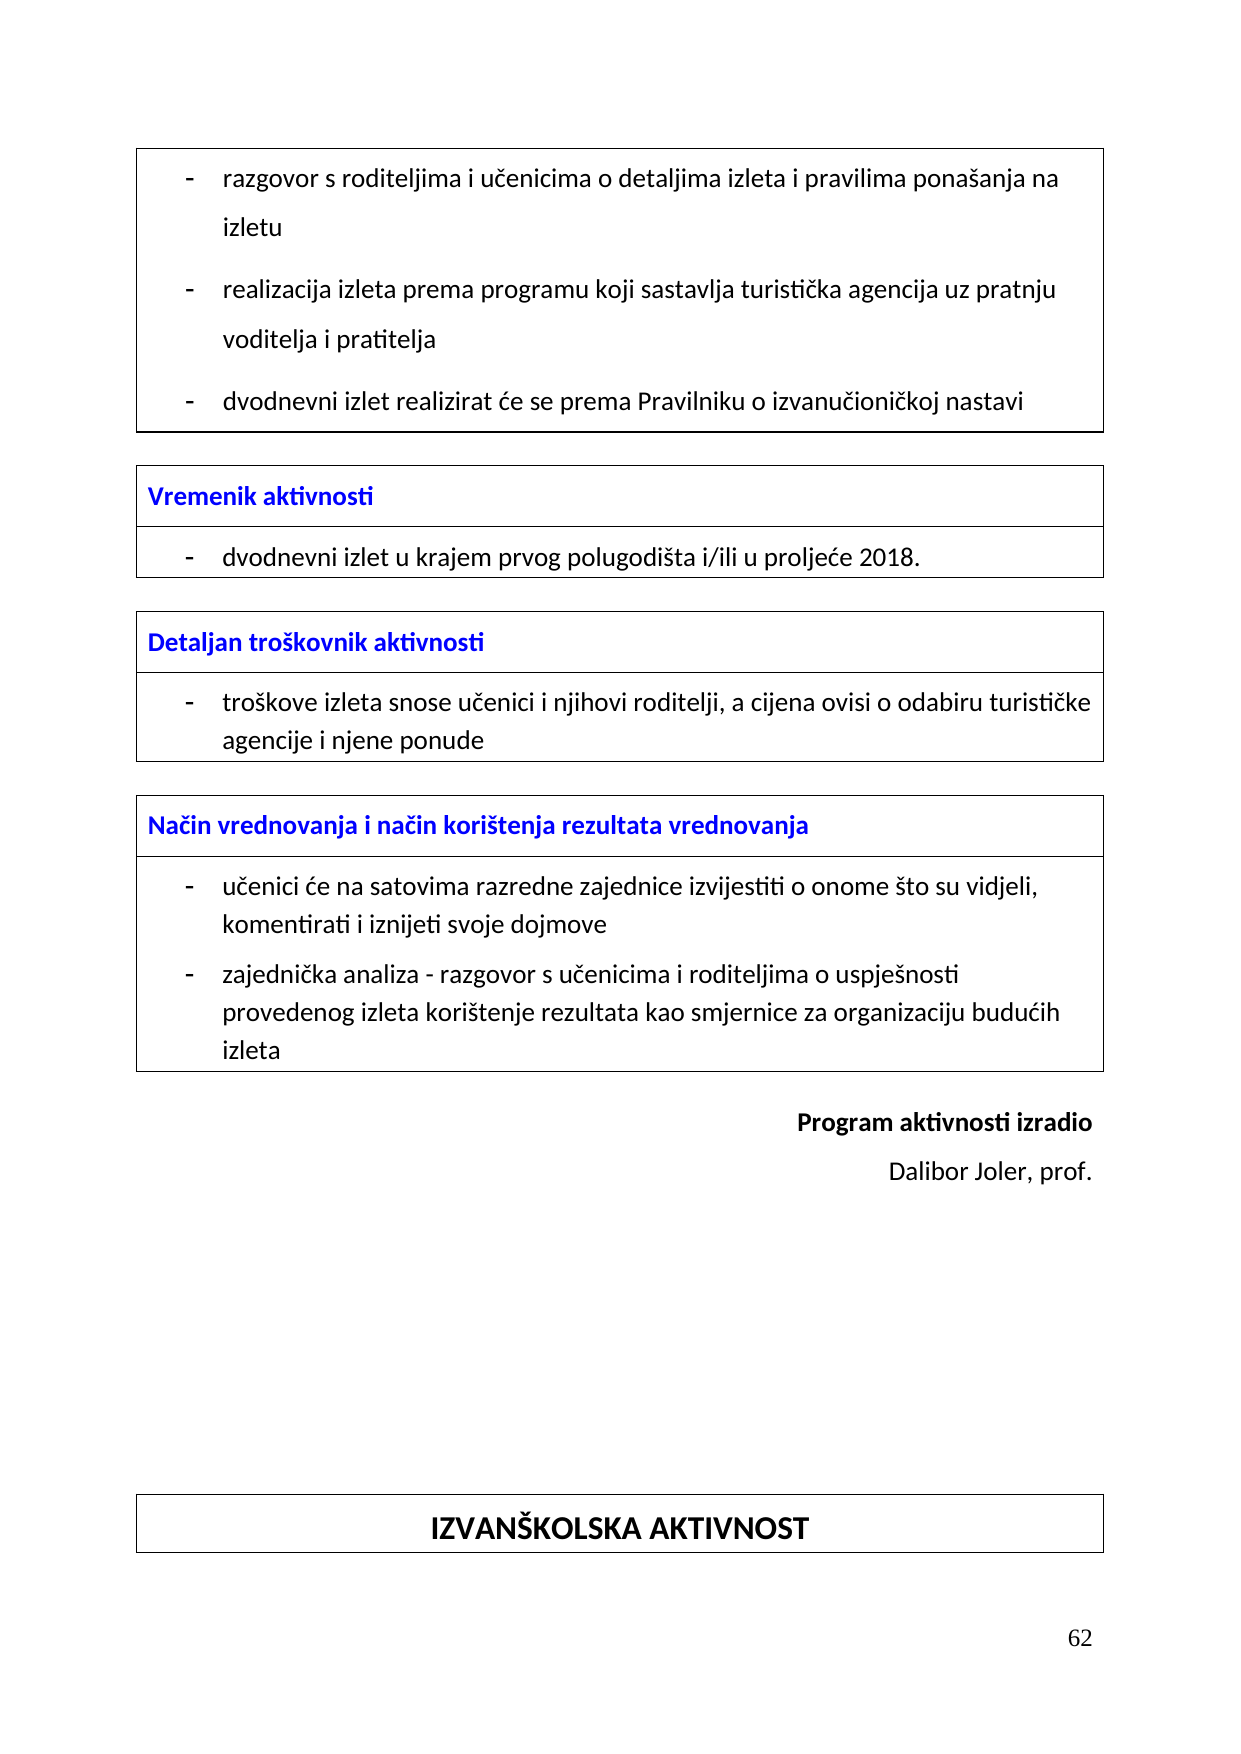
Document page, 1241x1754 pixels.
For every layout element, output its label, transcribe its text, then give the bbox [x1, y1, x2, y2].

text Dalibor Joler, prof. [148, 1154, 1093, 1187]
table_header Način vrednovanja i način korištenja rezultata vrednovanja [137, 796, 1103, 856]
text Program aktivnosti izradio [148, 1105, 1093, 1138]
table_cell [137, 149, 1103, 431]
table_header Vremenik aktivnosti [137, 466, 1103, 526]
table_cell učenici će na satovima razredne zajednice izvijestiti o onome što su vidjeli, komentirati i iznijeti svoje dojmove zajednička analiza - razgovor s učenicima i roditeljima o uspješnosti provedenog izleta korištenje rezultata kao smjernice za organizaciju budućih izleta [137, 857, 1103, 1071]
table_cell dvodnevni izlet u krajem prvog polugodišta i/ili u proljeće 2018. [137, 527, 1103, 577]
table_header Detaljan troškovnik aktivnosti [137, 612, 1103, 672]
table_header IZVANŠKOLSKA AKTIVNOST [137, 1495, 1103, 1552]
table_cell troškove izleta snose učenici i njihovi roditelji, a cijena ovisi o odabiru turističke agencije i njene ponude [137, 673, 1103, 761]
